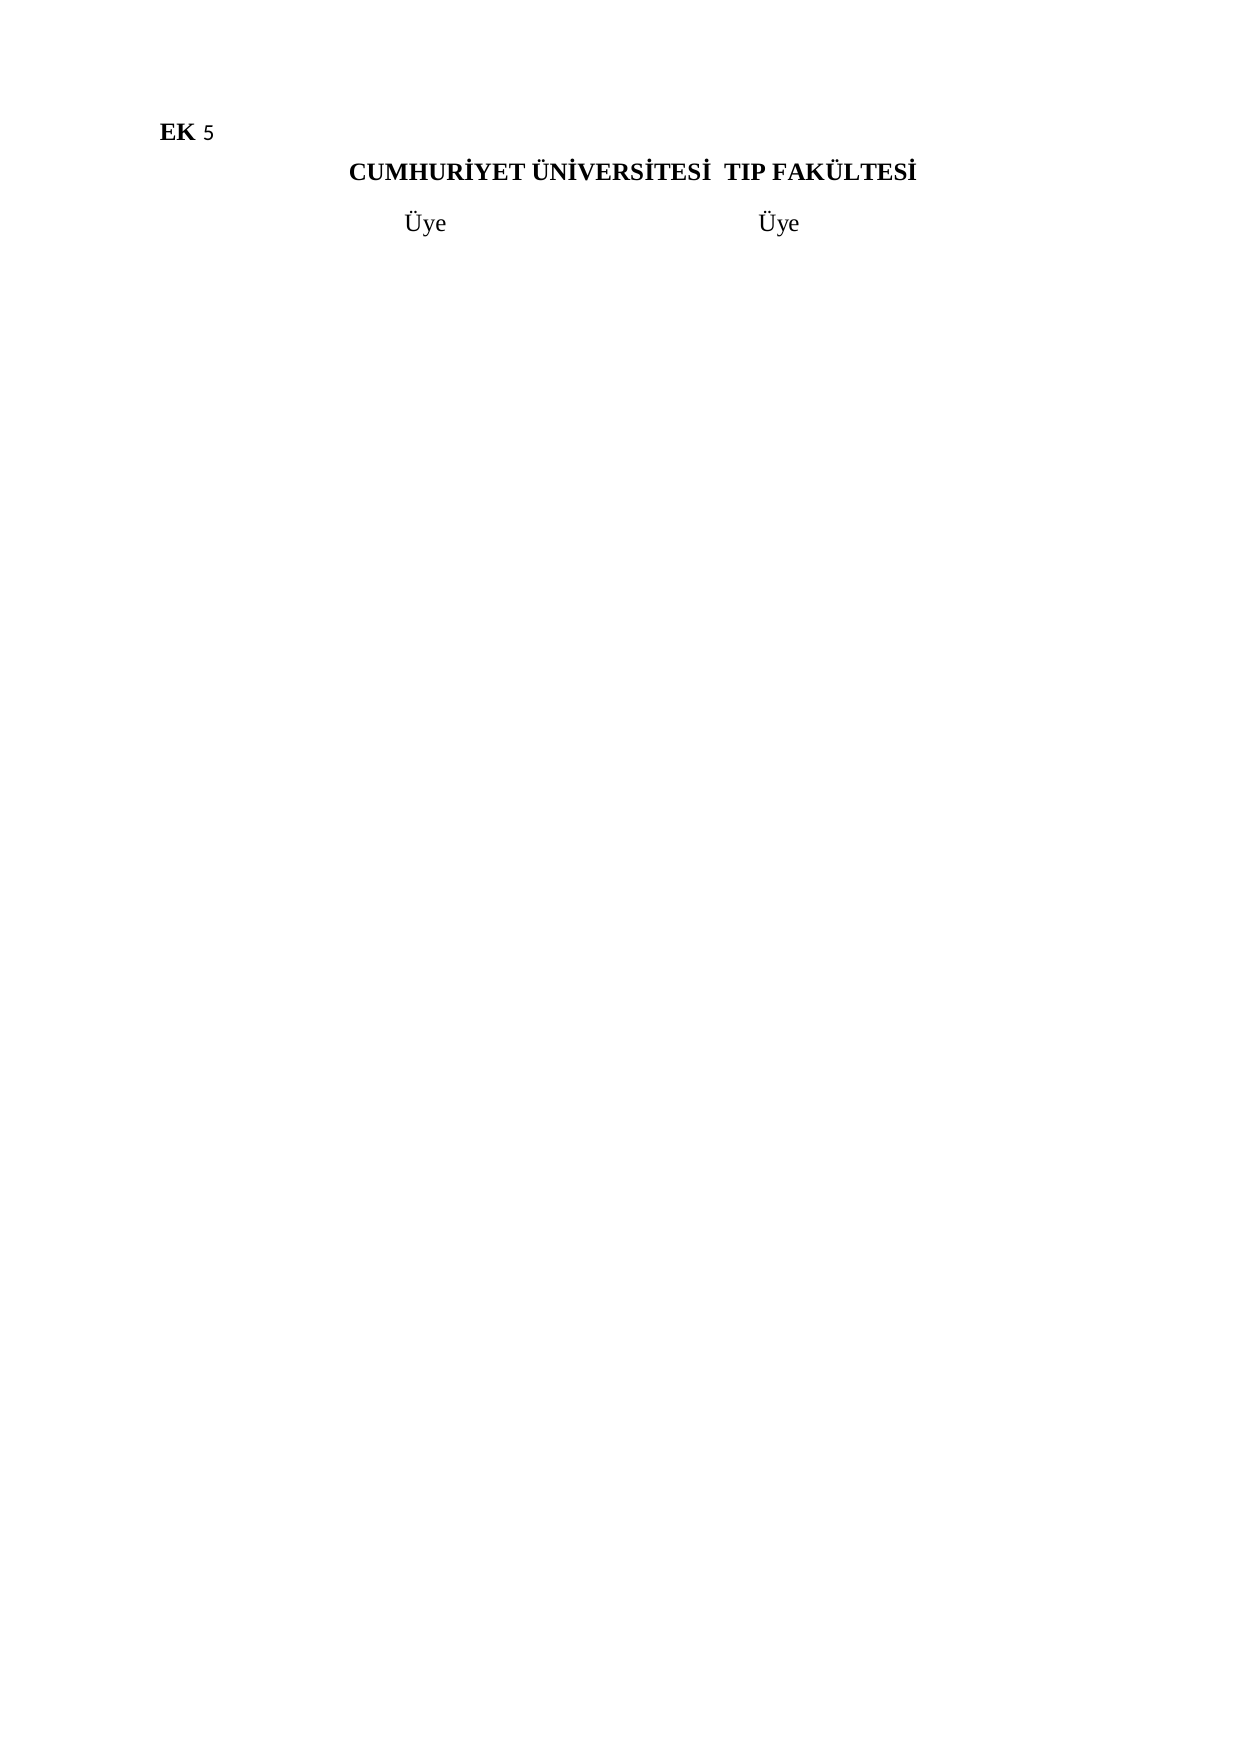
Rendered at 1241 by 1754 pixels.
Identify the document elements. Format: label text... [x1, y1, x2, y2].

text Üye Üye [110, 208, 1094, 237]
